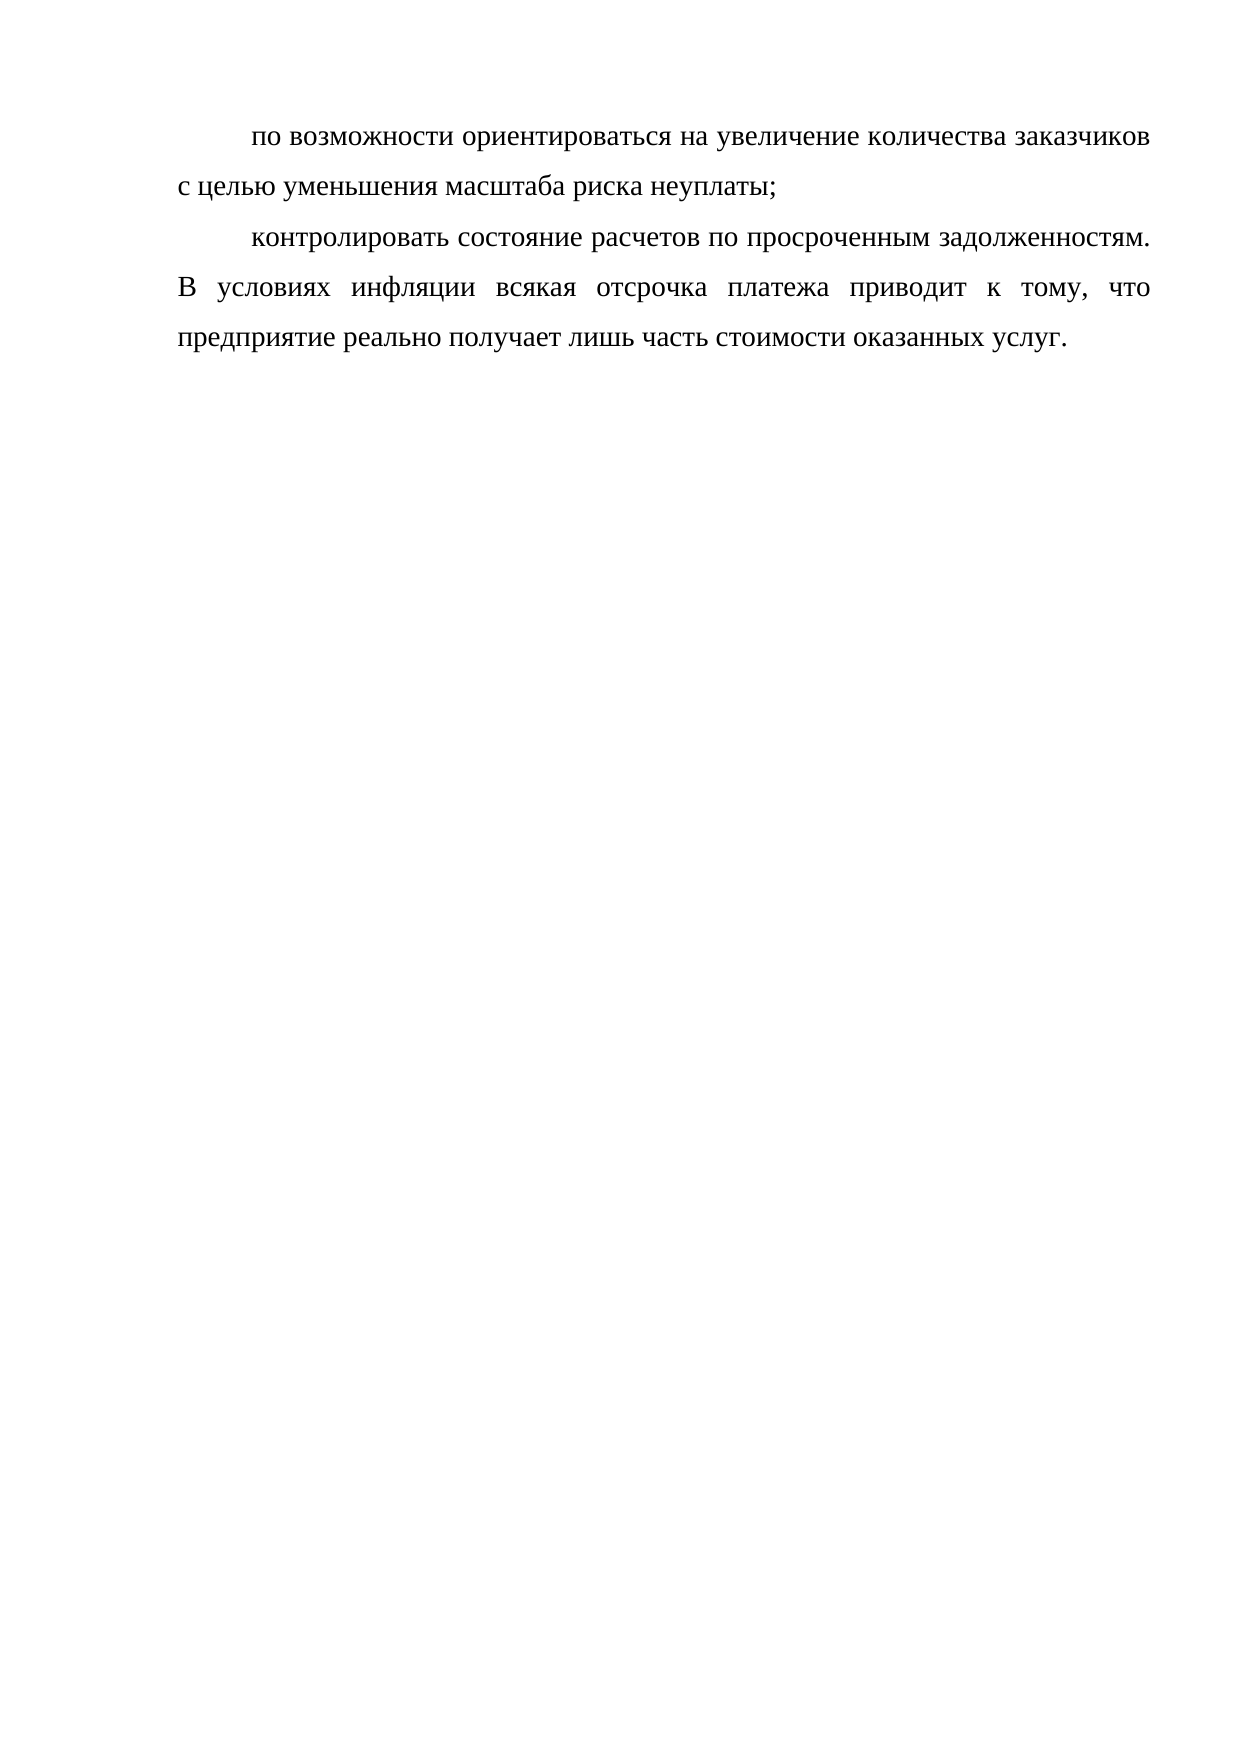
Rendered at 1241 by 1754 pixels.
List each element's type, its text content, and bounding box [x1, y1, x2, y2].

text контролировать состояние расчетов по просроченным задолженностям. В условиях инфляции всякая отсрочка платежа приводит к тому, что предприятие реально получает лишь часть стоимости оказанных услуг. [177, 219, 1152, 353]
text по возможности ориентироваться на увеличение количества заказчиков с целью уменьшения масштаба риска неуплаты; [177, 118, 1152, 202]
